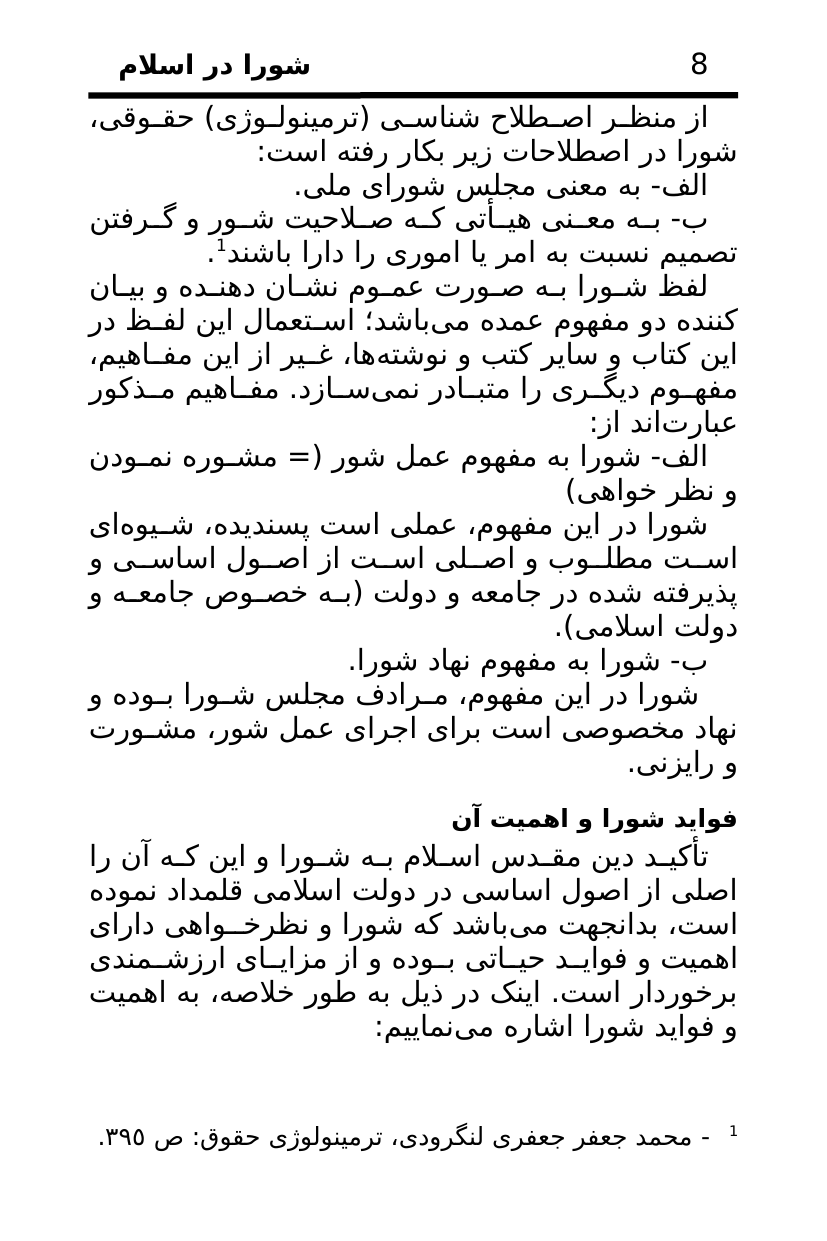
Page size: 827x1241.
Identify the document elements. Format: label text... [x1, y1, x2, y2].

text فواید شورا و اهمیت آن [89, 804, 738, 833]
text تأکید دین مقدس اسلام به شورا و این که آن‌ را اصلی از اصول اساسی در دولت اسلامی قلمداد نموده است، بدانجهت می‌باشد که شورا و نظرخواهی دارای اهمیت و فواید حیاتی بوده و از مزایای ارزشمندی برخوردار است. اینک در ذیل به طور خلاصه، به اهمیت و فواید شورا اشاره می‌نماییم: [89, 839, 738, 1043]
text شورا در این مفهوم، مرادف مجلس شورا بوده و نهاد مخصوصی است برای اجرای عمل شور، مشورت و رایزنی. [89, 677, 738, 779]
text شورا در این مفهوم، عملی است پسندیده، شیوه‌ای است مطلوب و اصلی است از اصول اساسی و پذیرفته شده در جامعه و دولت (به خصوص جامعه و دولت اسلامی). [89, 507, 738, 643]
text الف- به معنی مجلس شورای ملی. [89, 168, 738, 202]
text ب- به معنی هیأتی که صلاحیت شور و گرفتن تصمیم نسبت به امر یا اموری را دارا باشند. [89, 202, 738, 270]
text ب- شورا به مفهوم نهاد شورا. [89, 643, 738, 677]
text الف- شورا به مفهوم عمل شور (= مشوره نمودن و نظر خواهی) [89, 439, 738, 507]
text از منظر اصطلاح شناسی (ترمینولوژی) حقوقی، شورا در اصطلاحات زیر بکار رفته است: [89, 100, 738, 168]
text لفظ شورا به صورت عموم نشان دهنده و بیان کننده دو مفهوم عمده می‌باشد؛ استعمال این لفظ در این کتاب و سایر کتب و نوشته‌ها، غیر از این مفاهیم، مفهوم دیگری را متبادر نمی‌سازد. مفاهیم مذکور عبارت‌اند از: [89, 270, 738, 439]
